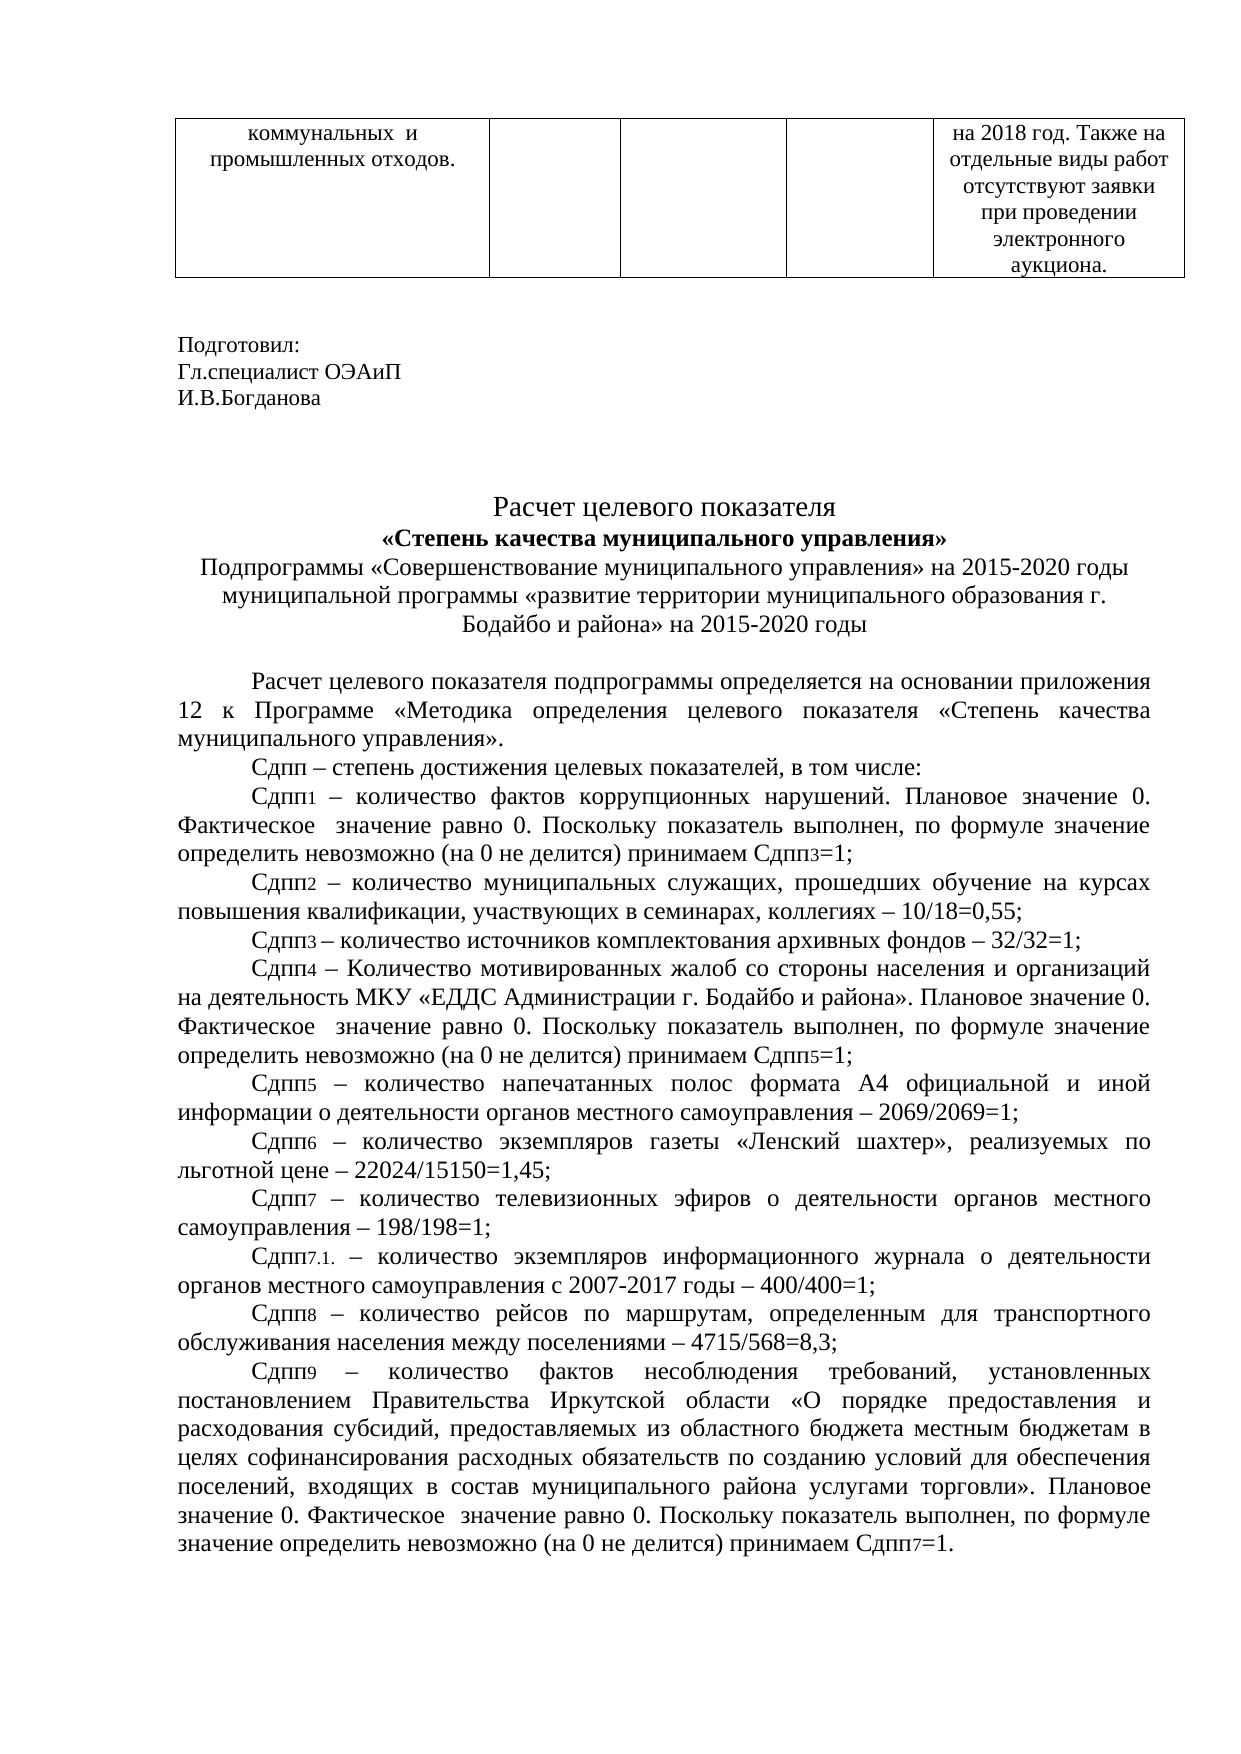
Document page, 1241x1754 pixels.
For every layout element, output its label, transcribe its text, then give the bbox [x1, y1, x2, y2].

text Сдпп4 – Количество мотивированных жалоб со стороны населения и организаций на деятельность МКУ «ЕДДС Администрации г. Бодайбо и района». Плановое значение 0. Фактическое значение равно 0. Поскольку показатель выполнен, по формуле значение определить невозможно (на 0 не делится) принимаем Сдпп5=1; [177, 953, 1152, 1068]
table_cell [490, 119, 620, 277]
text Расчет целевого показателя [177, 489, 1152, 523]
text И.В.Богданова [177, 384, 1152, 410]
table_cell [934, 119, 1184, 277]
text Подготовил: [177, 331, 1152, 358]
text «Степень качества муниципального управления» [177, 523, 1152, 552]
text Сдпп8 – количество рейсов по маршрутам, определенным для транспортного обслуживания населения между поселениями – 4715/568=8,3; [177, 1298, 1152, 1356]
text Расчет целевого показателя подпрограммы определяется на основании приложения 12 к Программе «Методика определения целевого показателя «Степень качества муниципального управления». [177, 666, 1152, 752]
text Подпрограммы «Совершенствование муниципального управления» на 2015-2020 годы муниципальной программы «развитие территории муниципального образования г. Бодайбо и района» на 2015-2020 годы [177, 552, 1152, 638]
text Сдпп7 – количество телевизионных эфиров о деятельности органов местного самоуправления – 198/198=1; [177, 1183, 1152, 1241]
text Сдпп9 – количество фактов несоблюдения требований, установленных постановлением Правительства Иркутской области «О порядке предоставления и расходования субсидий, предоставляемых из областного бюджета местным бюджетам в целях софинансирования расходных обязательств по созданию условий для обеспечения поселений, входящих в состав муниципального района услугами торговли». Плановое значение 0. Фактическое значение равно 0. Поскольку показатель выполнен, по формуле значение определить невозможно (на 0 не делится) принимаем Сдпп7=1. [177, 1356, 1152, 1557]
text Сдпп6 – количество экземпляров газеты «Ленский шахтер», реализуемых по льготной цене – 22024/15150=1,45; [177, 1126, 1152, 1183]
text Сдпп3 – количество источников комплектования архивных фондов – 32/32=1; [177, 925, 1152, 953]
table_cell [787, 119, 933, 277]
text Гл.специалист ОЭАиП [177, 358, 1152, 384]
table_cell * [621, 119, 786, 277]
text Сдпп – степень достижения целевых показателей, в том числе: [177, 752, 1152, 781]
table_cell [176, 119, 489, 277]
text Сдпп7.1. – количество экземпляров информационного журнала о деятельности органов местного самоуправления с 2007-2017 годы – 400/400=1; [177, 1241, 1152, 1298]
text Сдпп5 – количество напечатанных полос формата А4 официальной и иной информации о деятельности органов местного самоуправления – 2069/2069=1; [177, 1068, 1152, 1126]
text Сдпп2 – количество муниципальных служащих, прошедших обучение на курсах повышения квалификации, участвующих в семинарах, коллегиях – 10/18=0,55; [177, 867, 1152, 925]
text Сдпп1 – количество фактов коррупционных нарушений. Плановое значение 0. Фактическое значение равно 0. Поскольку показатель выполнен, по формуле значение определить невозможно (на 0 не делится) принимаем Сдпп3=1; [177, 781, 1152, 867]
